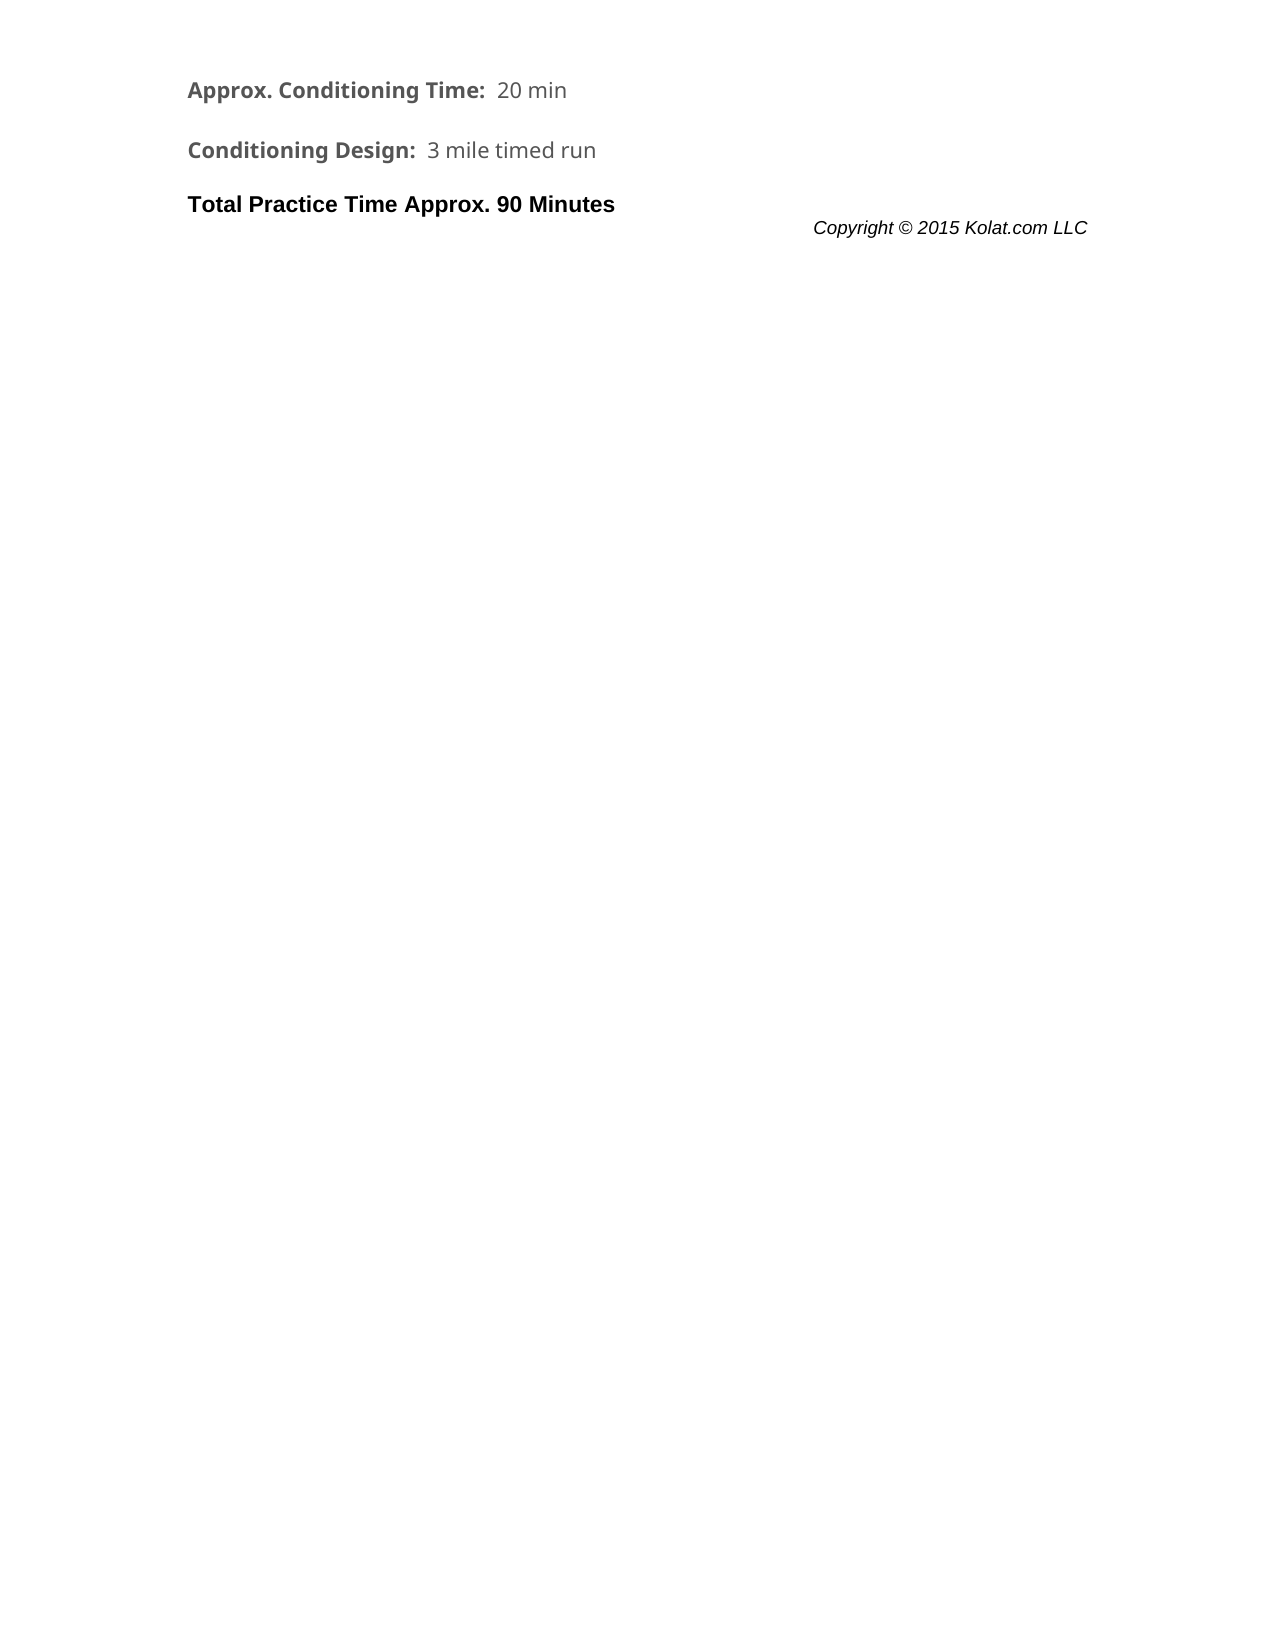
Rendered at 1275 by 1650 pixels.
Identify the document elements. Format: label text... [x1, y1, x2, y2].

text Copyright © 2015 Kolat.com LLC [187, 217, 1087, 239]
text Total Practice Time Approx. 90 Minutes [187, 191, 1087, 217]
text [187, 75, 1087, 164]
